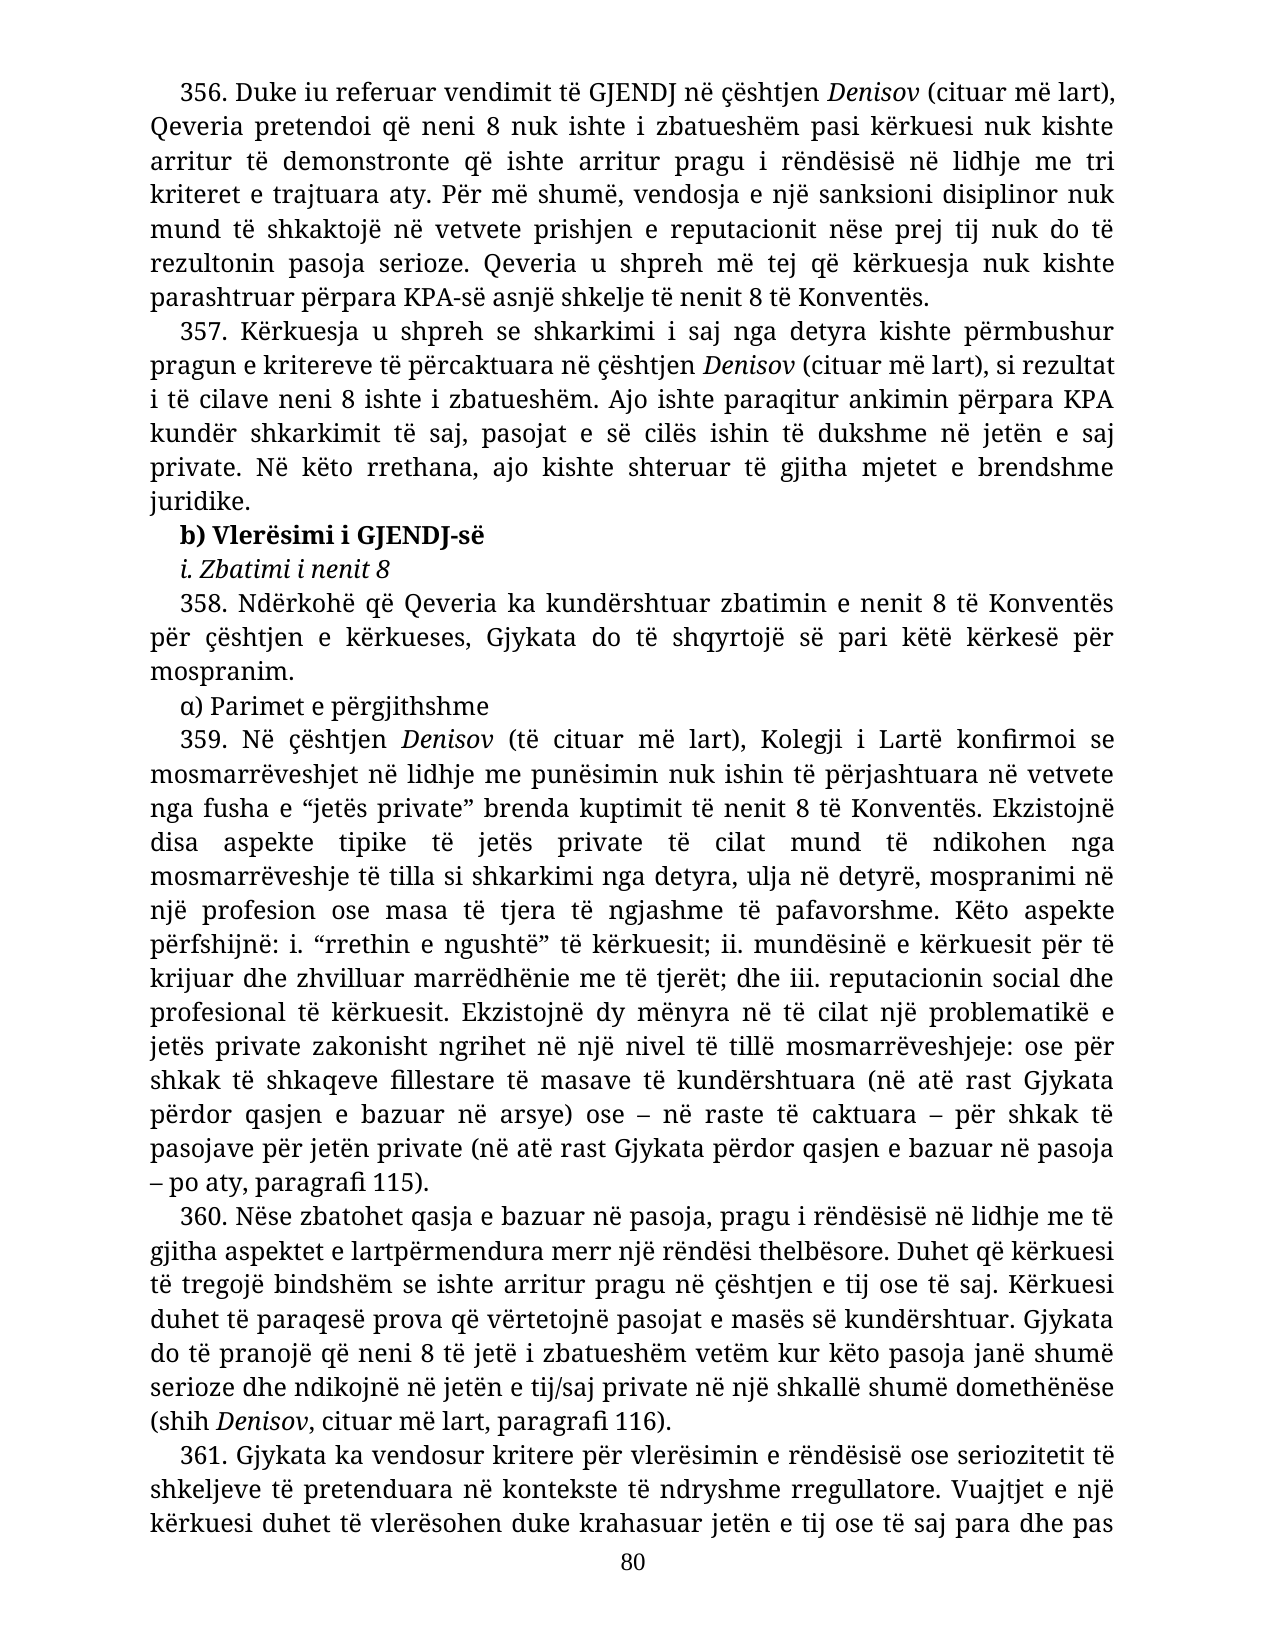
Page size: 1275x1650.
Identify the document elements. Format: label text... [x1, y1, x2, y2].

text 359. Në çështjen Denisov (të cituar më lart), Kolegji i Lartë konfirmoi se mosmarrëveshjet në lidhje me punësimin nuk ishin të përjashtuara në vetvete nga fusha e “jetës private” brenda kuptimit të nenit 8 të Konventës. Ekzistojnë disa aspekte tipike të jetës private të cilat mund të ndikohen nga mosmarrëveshje të tilla si shkarkimi nga detyra, ulja në detyrë, mospranimi në një profesion ose masa të tjera të ngjashme të pafavorshme. Këto aspekte përfshijnë: i. “rrethin e ngushtë” të kërkuesit; ii. mundësinë e kërkuesit për të krijuar dhe zhvilluar marrëdhënie me të tjerët; dhe iii. reputacionin social dhe profesional të kërkuesit. Ekzistojnë dy mënyra në të cilat një problematikë e jetës private zakonisht ngrihet në një nivel të tillë mosmarrëveshjeje: ose për shkak të shkaqeve fillestare të masave të kundërshtuara (në atë rast Gjykata përdor qasjen e bazuar në arsye) ose – në raste të caktuara – për shkak të pasojave për jetën private (në atë rast Gjykata përdor qasjen e bazuar në pasoja – po aty, paragrafi 115). [150, 722, 1116, 1199]
text 356. Duke iu referuar vendimit të GJENDJ në çështjen Denisov (cituar më lart), Qeveria pretendoi që neni 8 nuk ishte i zbatueshëm pasi kërkuesi nuk kishte arritur të demonstronte që ishte arritur pragu i rëndësisë në lidhje me tri kriteret e trajtuara aty. Për më shumë, vendosja e një sanksioni disiplinor nuk mund të shkaktojë në vetvete prishjen e reputacionit nëse prej tij nuk do të rezultonin pasoja serioze. Qeveria u shpreh më tej që kërkuesja nuk kishte parashtruar përpara KPA-së asnjë shkelje të nenit 8 të Konventës. [150, 75, 1116, 313]
text 360. Nëse zbatohet qasja e bazuar në pasoja, pragu i rëndësisë në lidhje me të gjitha aspektet e lartpërmendura merr një rëndësi thelbësore. Duhet që kërkuesi të tregojë bindshëm se ishte arritur pragu në çështjen e tij ose të saj. Kërkuesi duhet të paraqesë prova që vërtetojnë pasojat e masës së kundërshtuar. Gjykata do të pranojë që neni 8 të jetë i zbatueshëm vetëm kur këto pasoja janë shumë serioze dhe ndikojnë në jetën e tij/saj private në një shkallë shumë domethënëse (shih Denisov, cituar më lart, paragrafi 116). [150, 1199, 1116, 1437]
text α) Parimet e përgjithshme [150, 688, 1116, 722]
text b) Vlerësimi i GJENDJ-së [150, 518, 1116, 552]
text 358. Ndërkohë që Qeveria ka kundërshtuar zbatimin e nenit 8 të Konventës për çështjen e kërkueses, Gjykata do të shqyrtojë së pari këtë kërkesë për mospranim. [150, 586, 1116, 688]
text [150, 1437, 1116, 1540]
text 357. Kërkuesja u shpreh se shkarkimi i saj nga detyra kishte përmbushur pragun e kritereve të përcaktuara në çështjen Denisov (cituar më lart), si rezultat i të cilave neni 8 ishte i zbatueshëm. Ajo ishte paraqitur ankimin përpara KPA kundër shkarkimit të saj, pasojat e së cilës ishin të dukshme në jetën e saj private. Në këto rrethana, ajo kishte shteruar të gjitha mjetet e brendshme juridike. [150, 313, 1116, 518]
text i. Zbatimi i nenit 8 [150, 552, 1116, 586]
